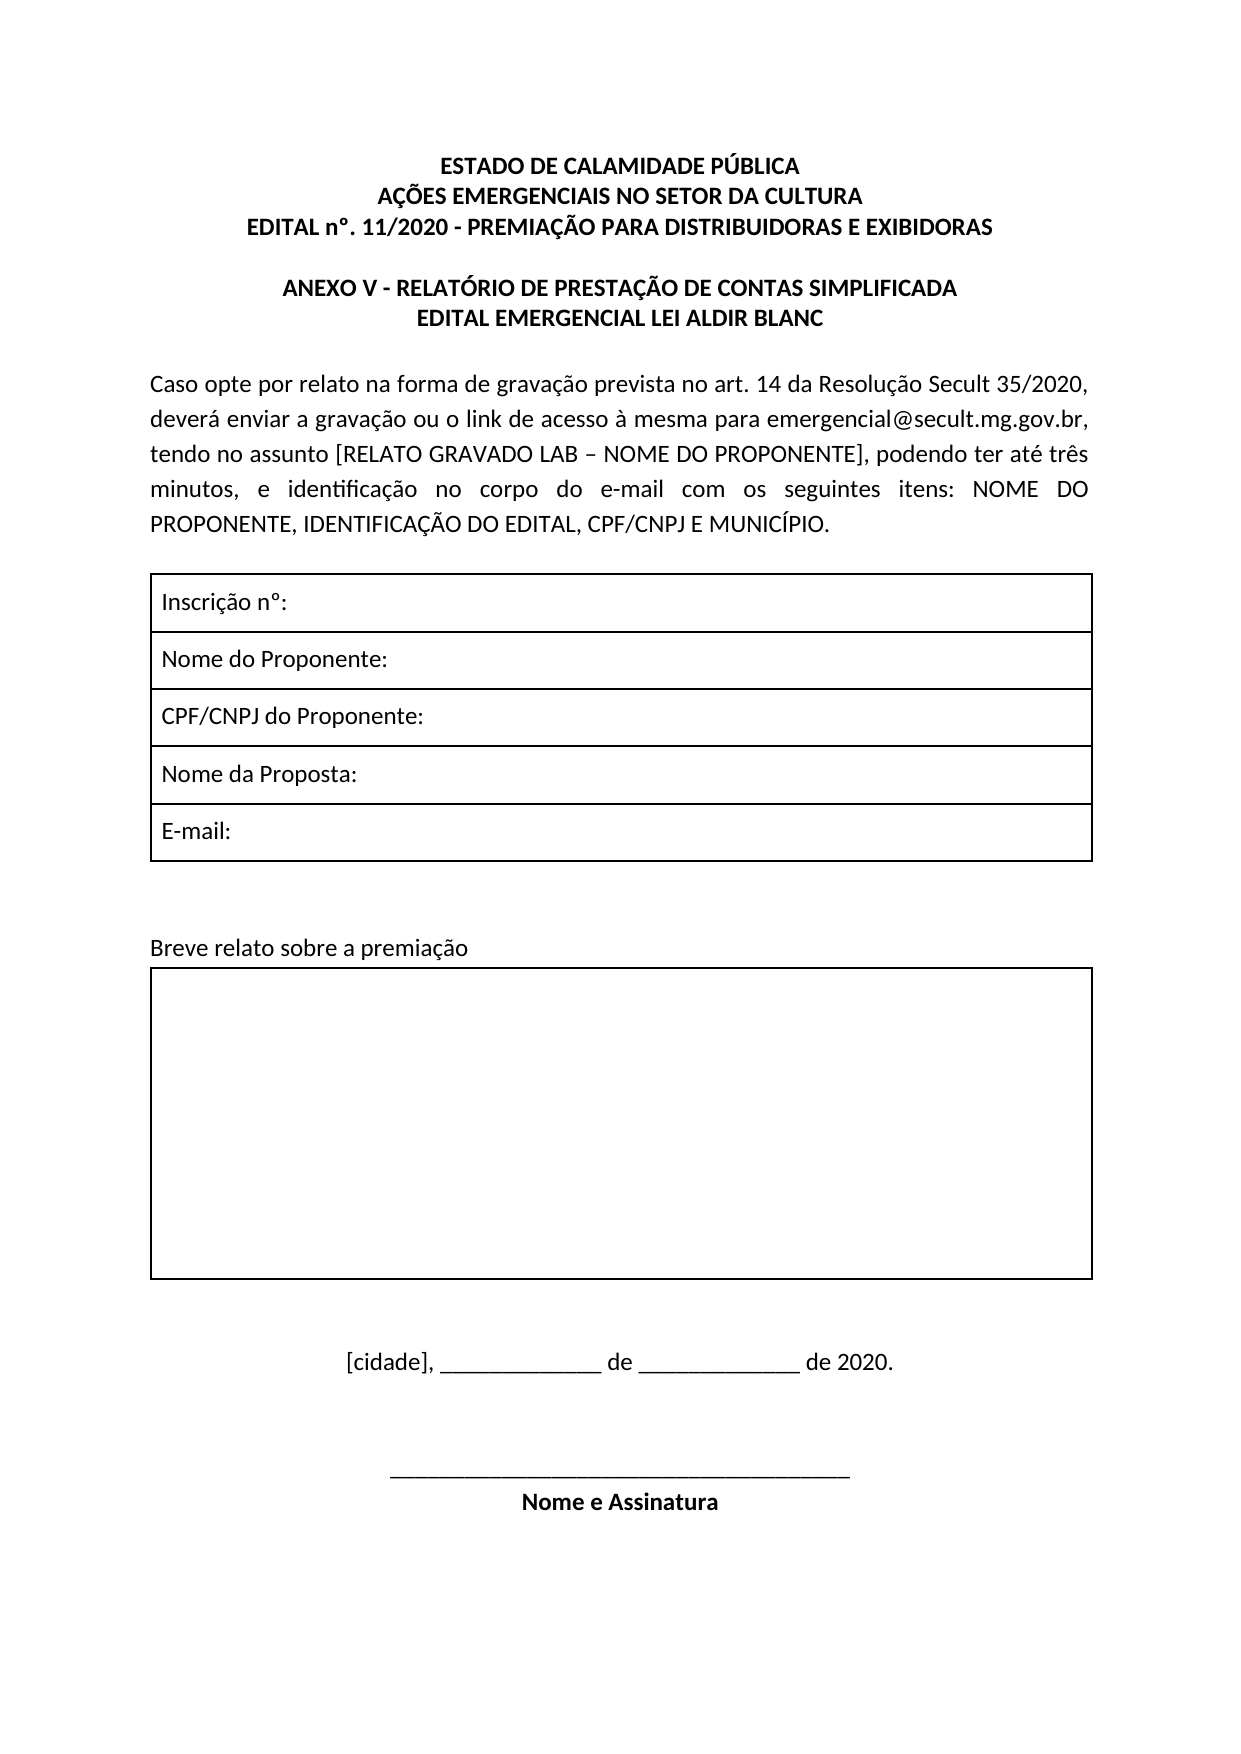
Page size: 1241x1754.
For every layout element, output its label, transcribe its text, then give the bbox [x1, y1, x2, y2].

text EDITAL nº. 11/2020 - PREMIAÇÃO PARA DISTRIBUIDORAS E EXIBIDORAS [150, 211, 1090, 242]
table_header [152, 969, 1091, 1278]
text _____________________________________ [150, 1451, 1090, 1481]
text ESTADO DE CALAMIDADE PÚBLICA [150, 150, 1090, 181]
text Nome e Assinatura [150, 1486, 1090, 1516]
text Breve relato sobre a premiação [150, 932, 1090, 962]
table_cell Nome da Proposta: [152, 747, 1091, 802]
text EDITAL EMERGENCIAL LEI ALDIR BLANC [150, 303, 1090, 333]
text AÇÕES EMERGENCIAIS NO SETOR DA CULTURA [150, 181, 1090, 211]
table_cell CPF/CNPJ do Proponente: [152, 690, 1091, 745]
table_header Inscrição nº: [152, 575, 1091, 631]
text Caso opte por relato na forma de gravação prevista no art. 14 da Resolução Secult 35/2020, deverá enviar a gravação ou o link de acesso à mesma para emergencial@secult.mg.gov.br, tendo no assunto [RELATO GRAVADO LAB – NOME DO PROPONENTE], podendo ter até três minutos, e identificação no corpo do e-mail com os seguintes itens: NOME DO PROPONENTE, IDENTIFICAÇÃO DO EDITAL, CPF/CNPJ E MUNICÍPIO. [150, 368, 1090, 539]
table_cell Nome do Proponente: [152, 633, 1091, 688]
table_cell E-mail: [152, 805, 1091, 860]
text [cidade], _____________ de _____________ de 2020. [150, 1346, 1090, 1376]
text ANEXO V - RELATÓRIO DE PRESTAÇÃO DE CONTAS SIMPLIFICADA [150, 272, 1090, 303]
